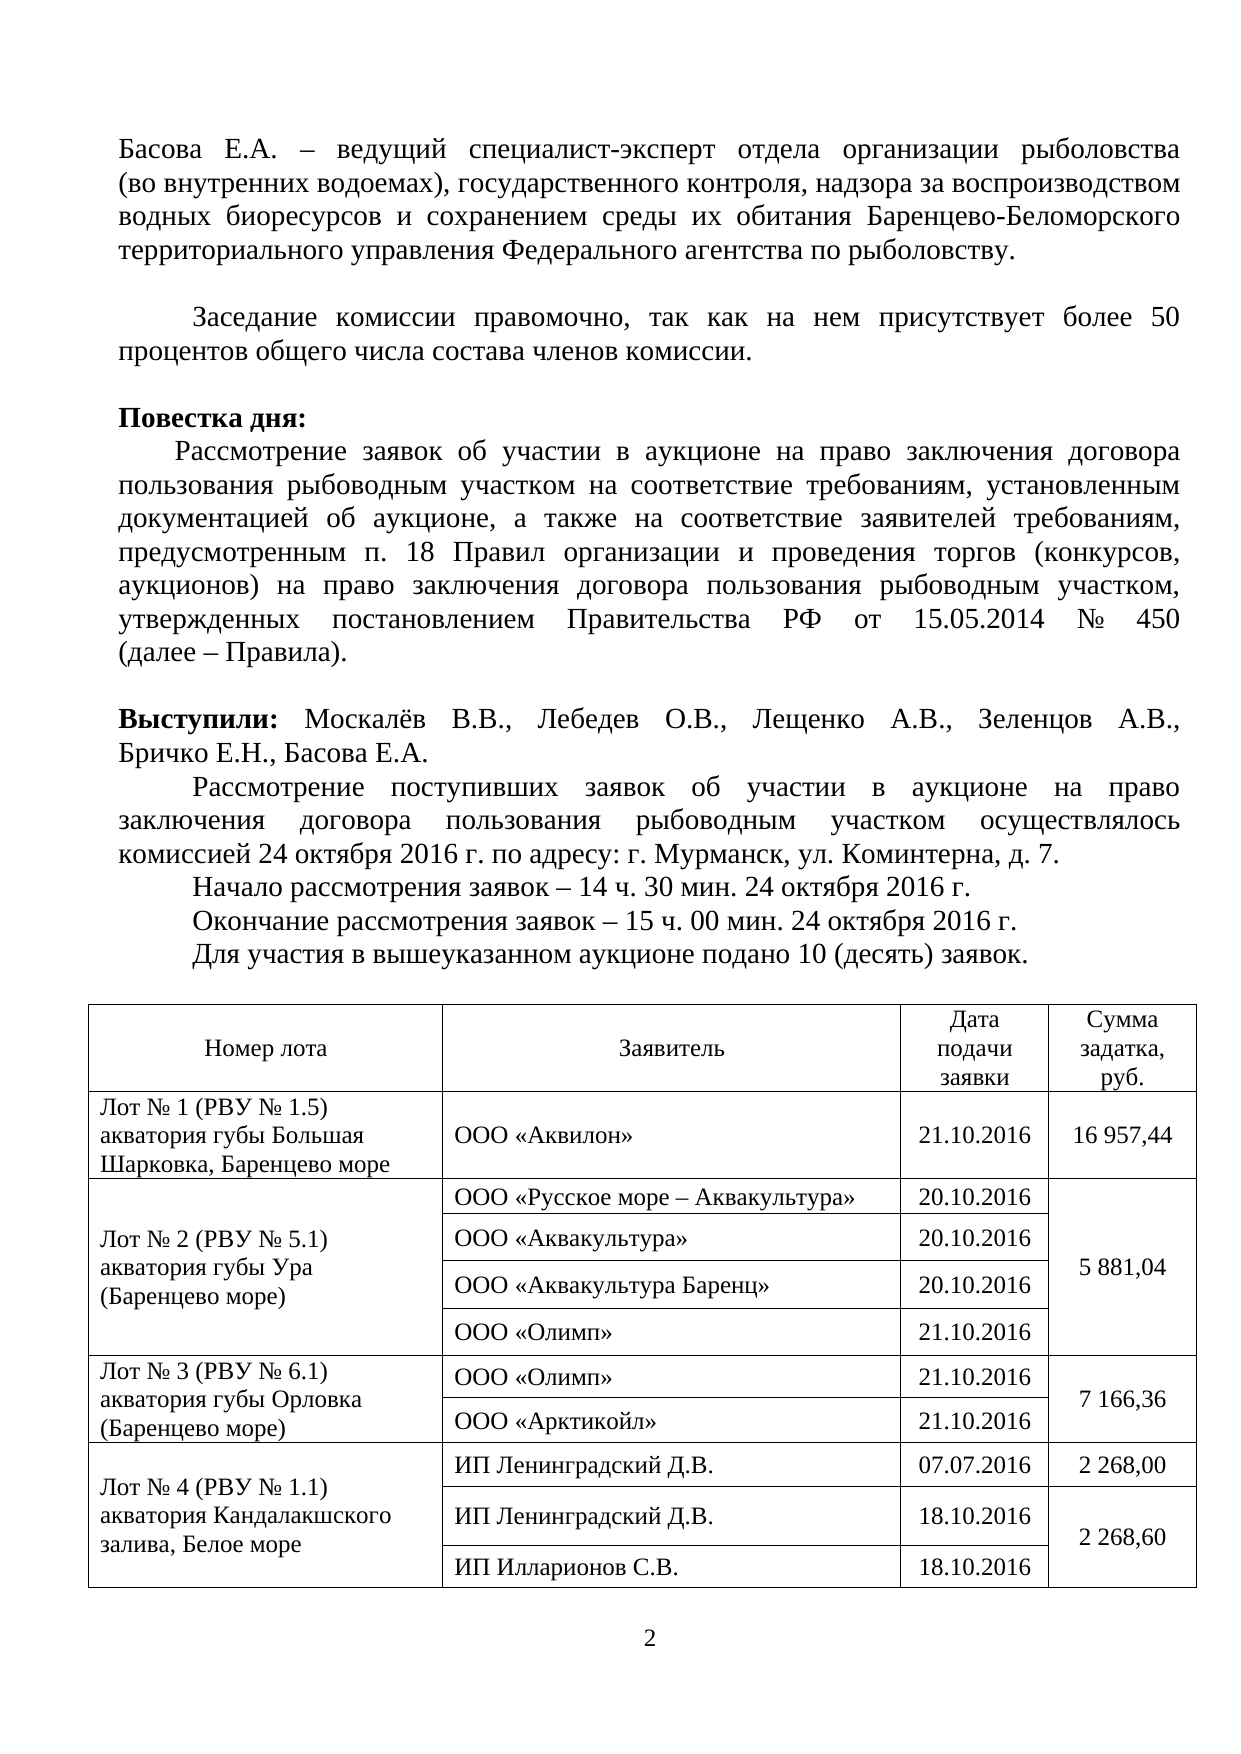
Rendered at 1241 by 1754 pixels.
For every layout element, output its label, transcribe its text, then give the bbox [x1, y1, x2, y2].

table_cell Лот № 2 (РВУ № 5.1) акватория губы Ура (Баренцево море) [89, 1179, 442, 1355]
table_cell ООО «Аквакультура Баренц» [443, 1261, 900, 1307]
table_header Номер лота [89, 1005, 442, 1091]
table_cell 20.10.2016 [901, 1214, 1048, 1260]
table_cell ИП Илларионов С.В. [443, 1546, 900, 1587]
text Рассмотрение заявок об участии в аукционе на право заключения договора пользования рыбоводным участком на соответствие требованиям, установленным документацией об аукционе, а также на соответствие заявителей требованиям, предусмотренным п. 18 Правил организации и проведения торгов (конкурсов, аукционов) на право заключения договора пользования рыбоводным участком, утвержденных постановлением Правительства РФ от 15.05.2014 № 450 (далее – Правила). [118, 433, 1181, 668]
table_cell 21.10.2016 [901, 1092, 1048, 1178]
table_cell 18.10.2016 [901, 1487, 1048, 1545]
table_cell 2 268,60 [1049, 1487, 1196, 1587]
table_cell ООО «Олимп» [443, 1356, 900, 1397]
table_cell 20.10.2016 [901, 1261, 1048, 1307]
table_cell 21.10.2016 [901, 1398, 1048, 1442]
table_cell ИП Ленинградский Д.В. [443, 1443, 900, 1486]
text Начало рассмотрения заявок – 14 ч. 30 мин. 24 октября 2016 г. [118, 869, 1181, 903]
table_cell 18.10.2016 [901, 1546, 1048, 1587]
table_cell 5 881,04 [1049, 1179, 1196, 1355]
table_cell Лот № 3 (РВУ № 6.1) акватория губы Орловка (Баренцево море) [89, 1356, 442, 1442]
table_header Дата подачи заявки [901, 1005, 1048, 1091]
table_cell 07.07.2016 [901, 1443, 1048, 1486]
table_header Сумма задатка, руб. [1049, 1005, 1196, 1091]
text Повестка дня: [118, 400, 1181, 433]
table_cell ООО «Аквилон» [443, 1092, 900, 1178]
text Басова Е.А. – ведущий специалист-эксперт отдела организации рыболовства (во внутренних водоемах), государственного контроля, надзора за воспроизводством водных биоресурсов и сохранением среды их обитания Баренцево-Беломорского территориального управления Федерального агентства по рыболовству. [118, 131, 1181, 266]
text Заседание комиссии правомочно, так как на нем присутствует более 50 процентов общего числа состава членов комиссии. [118, 299, 1181, 366]
text Окончание рассмотрения заявок – 15 ч. 00 мин. 24 октября 2016 г. [118, 903, 1181, 936]
text Для участия в вышеуказанном аукционе подано 10 (десять) заявок. [118, 936, 1181, 970]
table_cell 16 957,44 [1049, 1092, 1196, 1178]
text Выступили: Москалёв В.В., Лебедев О.В., Лещенко А.В., Зеленцов А.В., Бричко Е.Н., Басова Е.А. [118, 702, 1181, 769]
table_cell ООО «Русское море – Аквакультура» [443, 1179, 900, 1213]
table_cell ООО «Олимп» [443, 1309, 900, 1355]
text Рассмотрение поступивших заявок об участии в аукционе на право заключения договора пользования рыбоводным участком осуществлялось комиссией 24 октября 2016 г. по адресу: г. Мурманск, ул. Коминтерна, д. 7. [118, 769, 1181, 869]
table_cell 7 166,36 [1049, 1356, 1196, 1442]
table_cell Лот № 4 (РВУ № 1.1) акватория Кандалакшского залива, Белое море [89, 1443, 442, 1587]
table_cell ООО «Арктикойл» [443, 1398, 900, 1442]
table_cell 2 268,00 [1049, 1443, 1196, 1486]
table_cell 21.10.2016 [901, 1309, 1048, 1355]
table_cell ООО «Аквакультура» [443, 1214, 900, 1260]
table_header Заявитель [443, 1005, 900, 1091]
table_cell 20.10.2016 [901, 1179, 1048, 1213]
table_cell Лот № 1 (РВУ № 1.5) акватория губы Большая Шарковка, Баренцево море [89, 1092, 442, 1178]
table_cell 21.10.2016 [901, 1356, 1048, 1397]
table_cell ИП Ленинградский Д.В. [443, 1487, 900, 1545]
